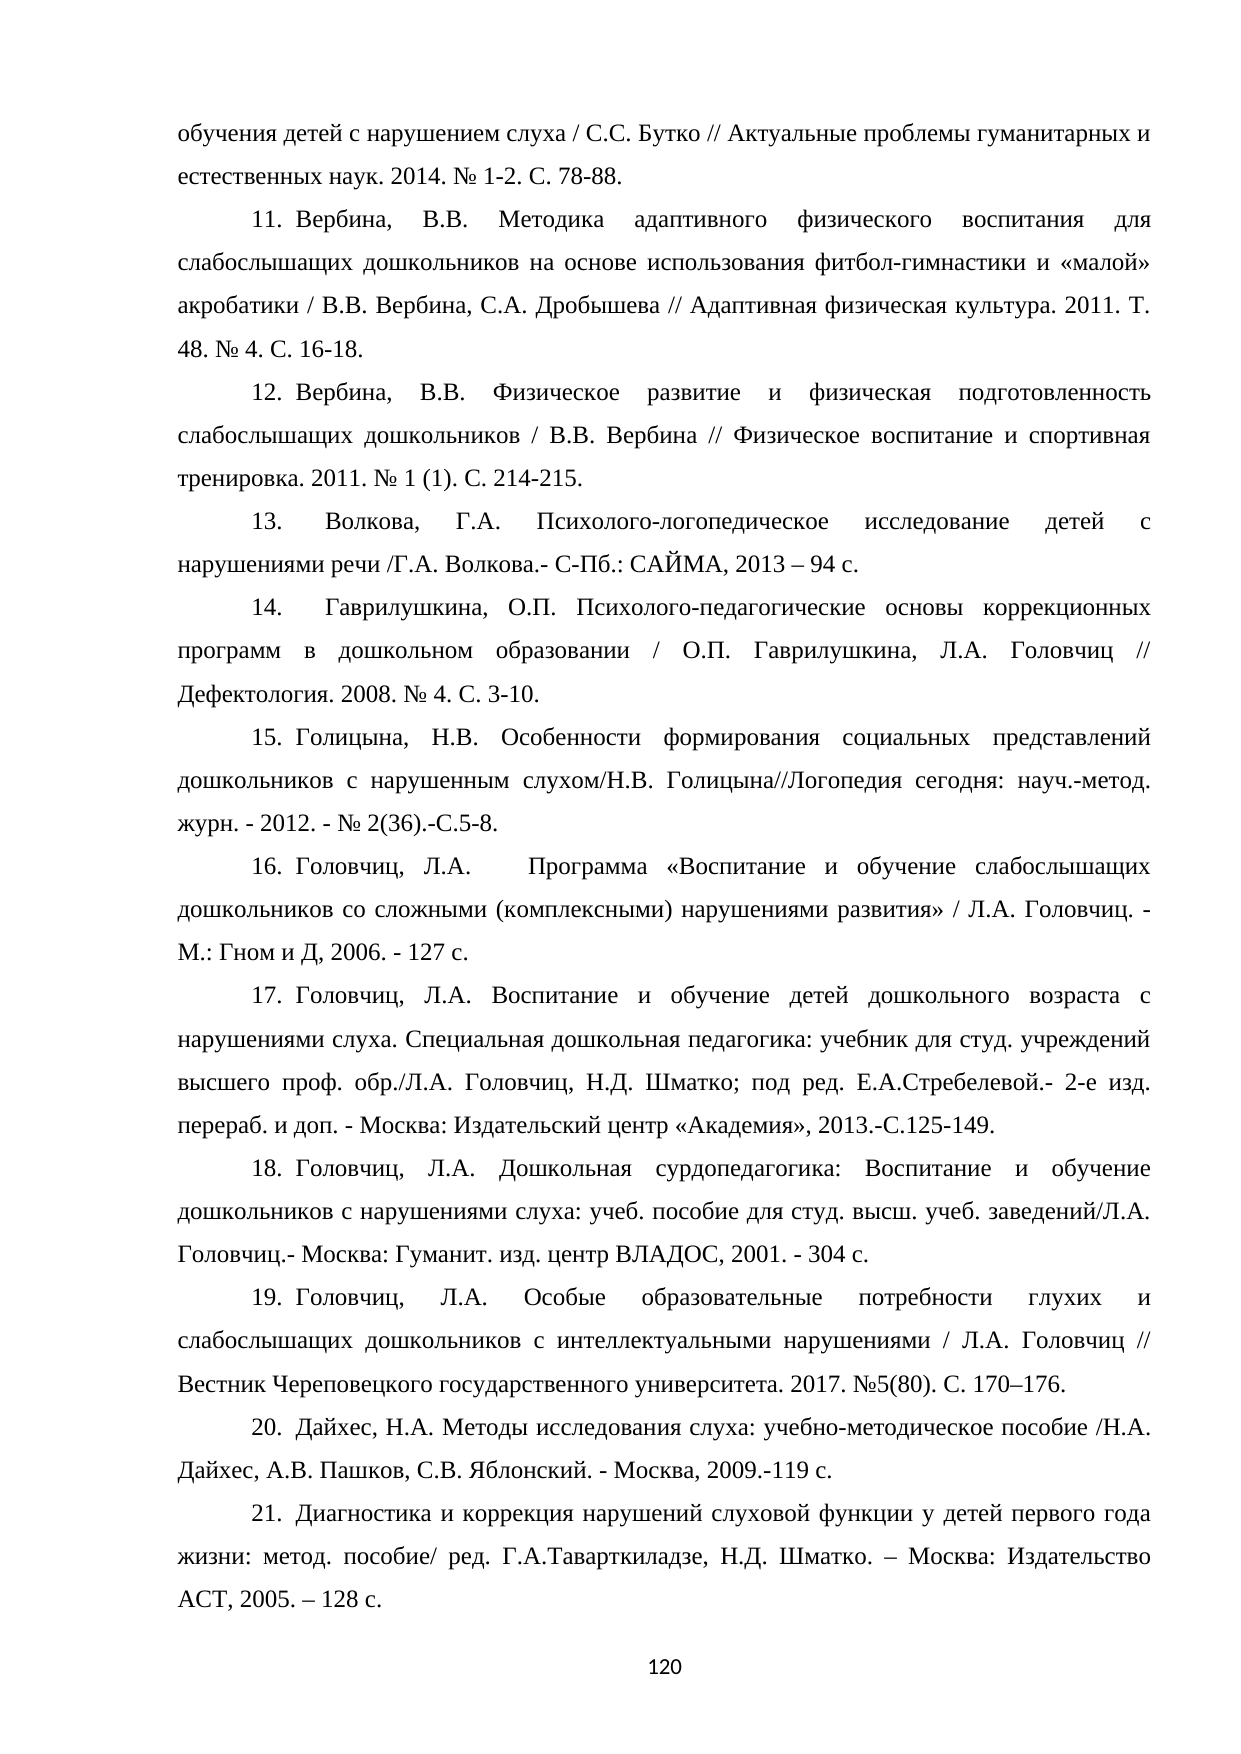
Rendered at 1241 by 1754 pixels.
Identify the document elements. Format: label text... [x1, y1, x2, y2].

list Диагностика и коррекция нарушений слуховой функции у детей первого года жизни: метод. пособие/ ред. Г.А.Таварткиладзе, Н.Д. Шматко. – Москва: Издательство АСТ, 2005. – 128 с. [177, 1498, 1152, 1613]
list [177, 118, 1152, 190]
list Дайхес, H.A. Методы исследования слуха: учебно-методическое пособие /H.A. Дайхес, A.B. Пашков, C.B. Яблонский. - Москва, 2009.-119 с. [177, 1412, 1152, 1484]
list Вербина, В.В. Физическое развитие и физическая подготовленность слабослышащих дошкольников / В.В. Вербина // Физическое воспитание и спортивная тренировка. 2011. № 1 (1). С. 214-215. [177, 377, 1152, 492]
list Волкова, Г.А. Психолого-логопедическое исследование детей с нарушениями речи /Г.А. Волкова.- С-Пб.: САЙМА, 2013 – 94 с. [177, 506, 1152, 578]
list Головчиц, Л.А. Дошкольная сурдопедагогика: Воспитание и обучение дошкольников с нарушениями слуха: учеб. пособие для студ. высш. учеб. заведений/Л.А. Головчиц.- Москва: Гуманит. изд. центр ВЛАДОС, 2001. - 304 с. [177, 1153, 1152, 1268]
list Головчиц, Л.А. Особые образовательные потребности глухих и слабослышащих дошкольников с интеллектуальными нарушениями / Л.А. Головчиц // Вестник Череповецкого государственного университета. 2017. №5(80). С. 170–176. [177, 1282, 1152, 1397]
list Вербина, В.В. Методика адаптивного физического воспитания для слабослышащих дошкольников на основе использования фитбол-гимнастики и «малой» акробатики / В.В. Вербина, С.А. Дробышева // Адаптивная физическая культура. 2011. Т. 48. № 4. С. 16-18. [177, 204, 1152, 362]
list Голицына, Н.В. Особенности формирования социальных представлений дошкольников с нарушенным слухом/Н.В. Голицына//Логопедия сегодня: науч.-метод. журн. - 2012. - № 2(36).-C.5-8. [177, 722, 1152, 837]
list Гаврилушкина, О.П. Психолого-педагогические основы коррекционных программ в дошкольном образовании / О.П. Гаврилушкина, Л.А. Головчиц // Дефектология. 2008. № 4. С. 3-10. [177, 592, 1152, 707]
list Головчиц, Л.А. Программа «Воспитание и обучение слабослышащих дошкольников со сложными (комплексными) нарушениями развития» / Л.А. Головчиц. - М.: Гном и Д, 2006. - 127 с. [177, 851, 1152, 966]
list Головчиц, Л.А. Воспитание и обучение детей дошкольного возраста с нарушениями слуха. Специальная дошкольная педагогика: учебник для студ. учреждений высшего проф. обр./Л.А. Головчиц, Н.Д. Шматко; под ред. Е.А.Стребелевой.- 2-е изд. перераб. и доп. - Москва: Издательский центр «Академия», 2013.-С.125-149. [177, 981, 1152, 1139]
